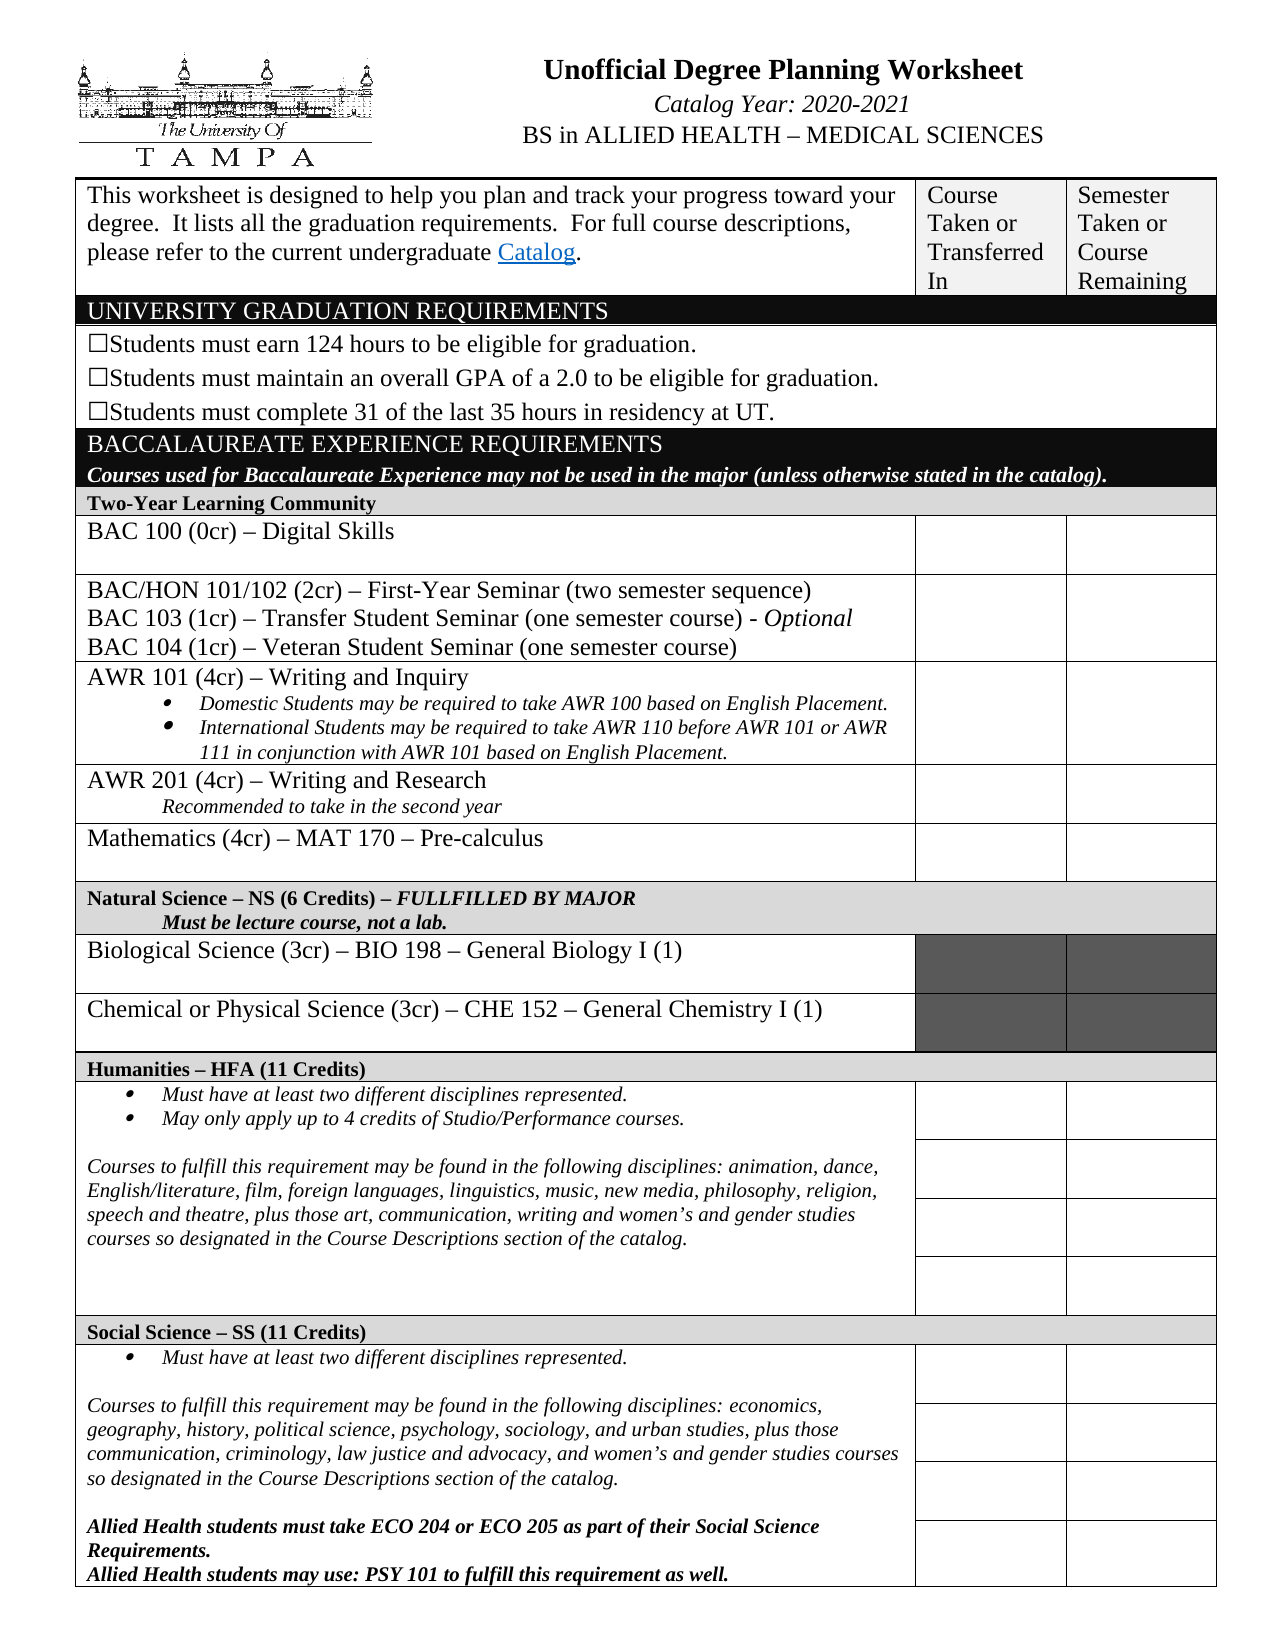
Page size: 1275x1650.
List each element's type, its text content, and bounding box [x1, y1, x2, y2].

table_cell [1067, 1257, 1216, 1315]
table_cell [916, 516, 1066, 574]
table_cell [1067, 575, 1216, 661]
table_header Semester Taken or Course Remaining [1067, 180, 1216, 295]
table_cell Humanities – HFA (11 Credits) [76, 1053, 1216, 1081]
table_cell [916, 1404, 1066, 1461]
table_cell [916, 1082, 1066, 1139]
table_cell [916, 1257, 1066, 1315]
table_cell [916, 1140, 1066, 1198]
table_cell [916, 765, 1066, 822]
table_cell AWR 201 (4cr) – Writing and Research Recommended to take in the second year [76, 765, 915, 822]
table_cell Must have at least two different disciplines represented. May only apply up to 4 credits of Studio/Performance courses. Courses to fulfill this requirement may be found in the following disciplines: animation, dance, English/literature, film, foreign languages, linguistics, music, new media, philosophy, religion, speech and theatre, plus those art, communication, writing and women’s and gender studies courses so designated in the Course Descriptions section of the catalog. [76, 1082, 915, 1315]
table_cell [916, 1462, 1066, 1520]
table_cell [1067, 1462, 1216, 1520]
table_cell BACCALAUREATE EXPERIENCE REQUIREMENTS Courses used for Baccalaureate Experience may not be used in the major (unless otherwise stated in the catalog). [76, 429, 1216, 487]
table_cell [1067, 765, 1216, 822]
table_cell Two-Year Learning Community [76, 487, 1216, 515]
table_cell [1067, 824, 1216, 881]
table_header This worksheet is designed to help you plan and track your progress toward your degree. It lists all the graduation requirements. For full course descriptions, please refer to the current undergraduate Catalog. [76, 180, 915, 295]
table_cell [1067, 1521, 1216, 1586]
table_header Course Taken or Transferred In [916, 180, 1066, 295]
table_cell [1067, 662, 1216, 764]
table_cell UNIVERSITY GRADUATION REQUIREMENTS [76, 296, 1216, 324]
table_cell [1067, 1199, 1216, 1256]
table_cell [916, 824, 1066, 881]
table_cell [1067, 1404, 1216, 1461]
table_cell [916, 1199, 1066, 1256]
table_cell Social Science – SS (11 Credits) [76, 1316, 1216, 1344]
table_cell Mathematics (4cr) – MAT 170 – Pre-calculus [76, 824, 915, 881]
table_cell [916, 1345, 1066, 1403]
table_cell [1067, 516, 1216, 574]
table_cell Chemical or Physical Science (3cr) – CHE 152 – General Chemistry I (1) [76, 994, 915, 1051]
table_cell [1067, 1082, 1216, 1139]
table_cell BAC/HON 101/102 (2cr) – First-Year Seminar (two semester sequence) BAC 103 (1cr) – Transfer Student Seminar (one semester course) - Optional BAC 104 (1cr) – Veteran Student Seminar (one semester course) [76, 575, 915, 661]
table_cell [1067, 994, 1216, 1051]
table_cell Students must earn 124 hours to be eligible for graduation. Students must maintain an overall GPA of a 2.0 to be eligible for graduation. Students must complete 31 of the last 35 hours in residency at UT. [76, 326, 1216, 428]
table_cell BAC 100 (0cr) – Digital Skills [76, 516, 915, 574]
table_cell [1067, 935, 1216, 993]
table_cell AWR 101 (4cr) – Writing and Inquiry Domestic Students may be required to take AWR 100 based on English Placement. International Students may be required to take AWR 110 before AWR 101 or AWR 111 in conjunction with AWR 101 based on English Placement. [76, 662, 915, 764]
table_cell Biological Science (3cr) – BIO 198 – General Biology I (1) [76, 935, 915, 993]
table_cell [916, 575, 1066, 661]
table_cell [916, 1521, 1066, 1586]
table_cell [916, 994, 1066, 1051]
table_cell Must have at least two different disciplines represented. Courses to fulfill this requirement may be found in the following disciplines: economics, geography, history, political science, psychology, sociology, and urban studies, plus those communication, criminology, law justice and advocacy, and women’s and gender studies courses so designated in the Course Descriptions section of the catalog. Allied Health students must take ECO 204 or ECO 205 as part of their Social Science Requirements. Allied Health students may use: PSY 101 to fulfill this requirement as well. [76, 1345, 915, 1586]
table_cell [1067, 1345, 1216, 1403]
table_cell [916, 662, 1066, 764]
table_cell [916, 935, 1066, 993]
table_cell Natural Science – NS (6 Credits) – FULLFILLED BY MAJOR Must be lecture course, not a lab. [76, 882, 1216, 934]
table_cell [1067, 1140, 1216, 1198]
